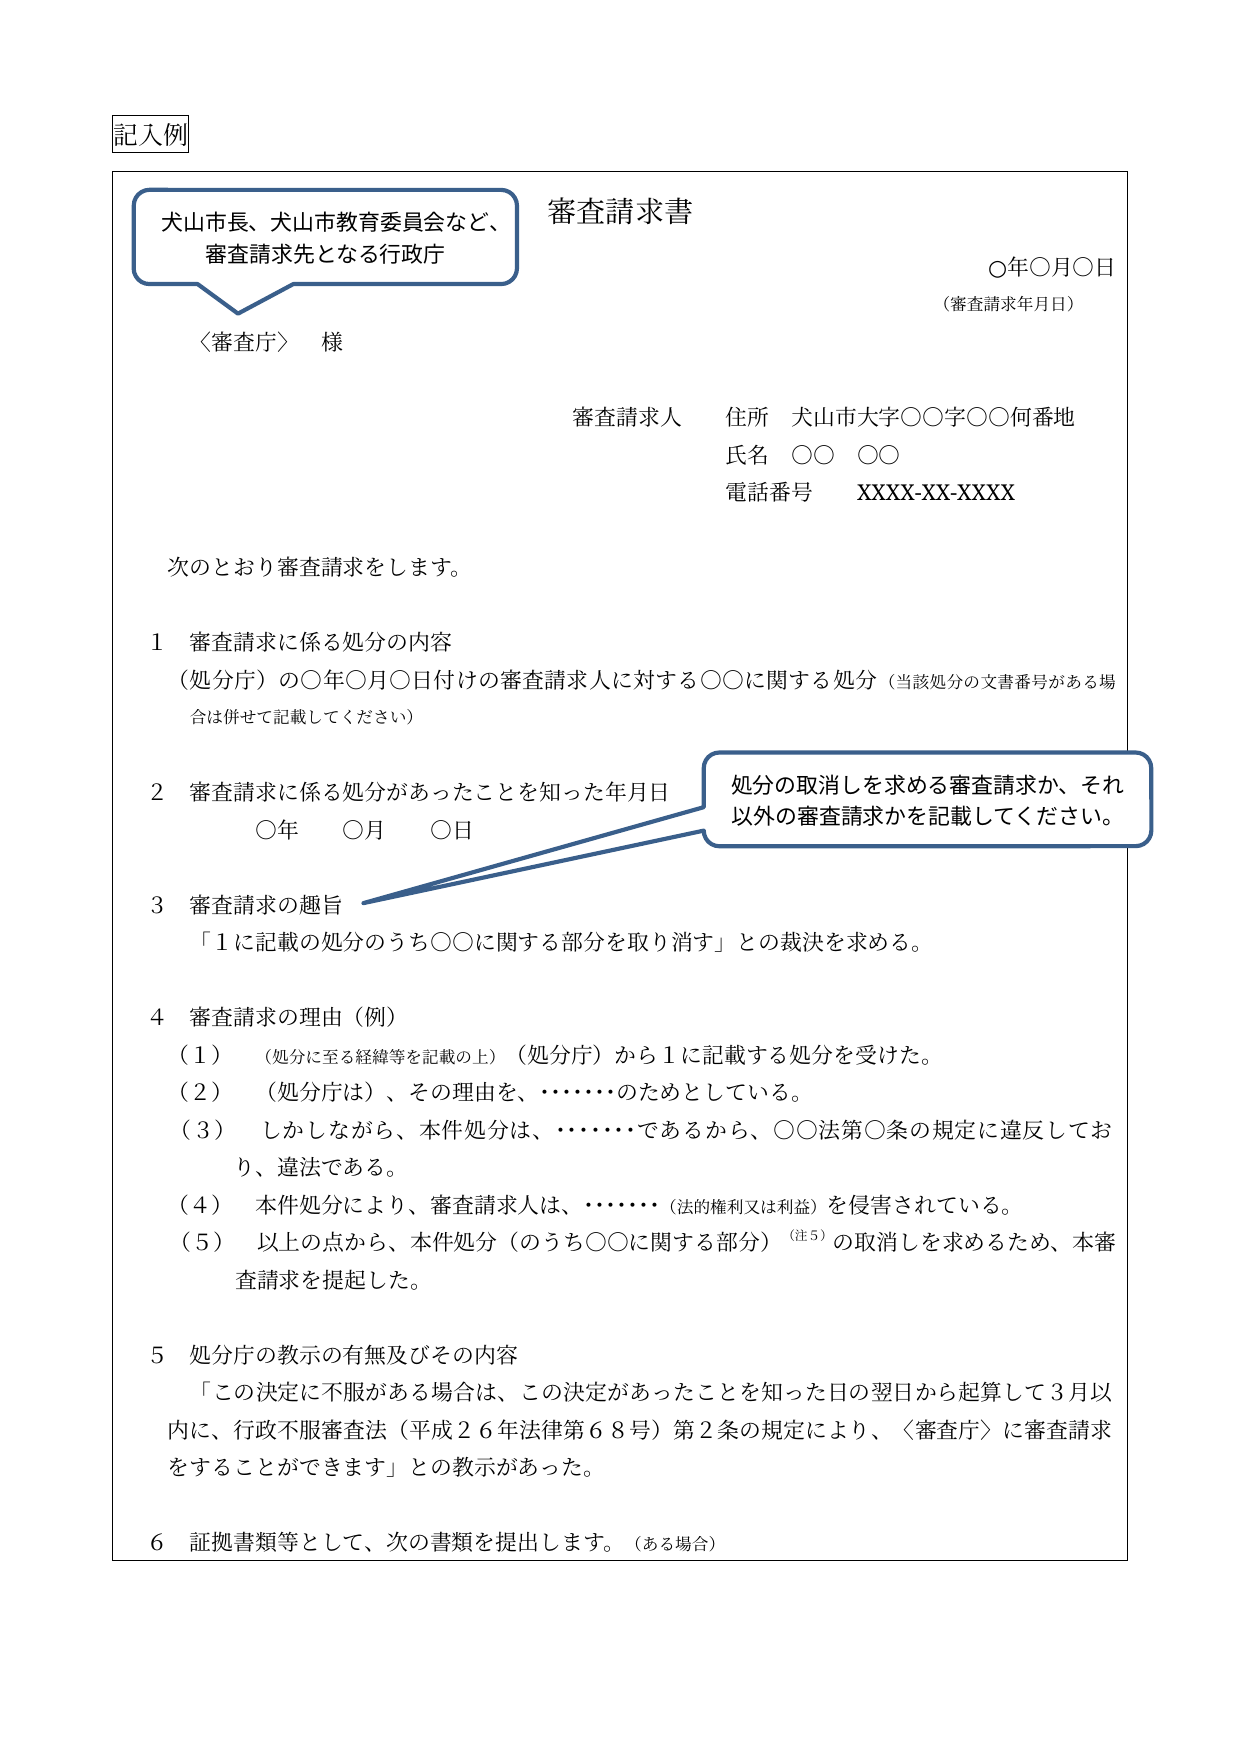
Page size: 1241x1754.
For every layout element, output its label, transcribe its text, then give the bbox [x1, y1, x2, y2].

subtitle 記入例 [112, 96, 1128, 171]
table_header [113, 172, 1127, 1560]
